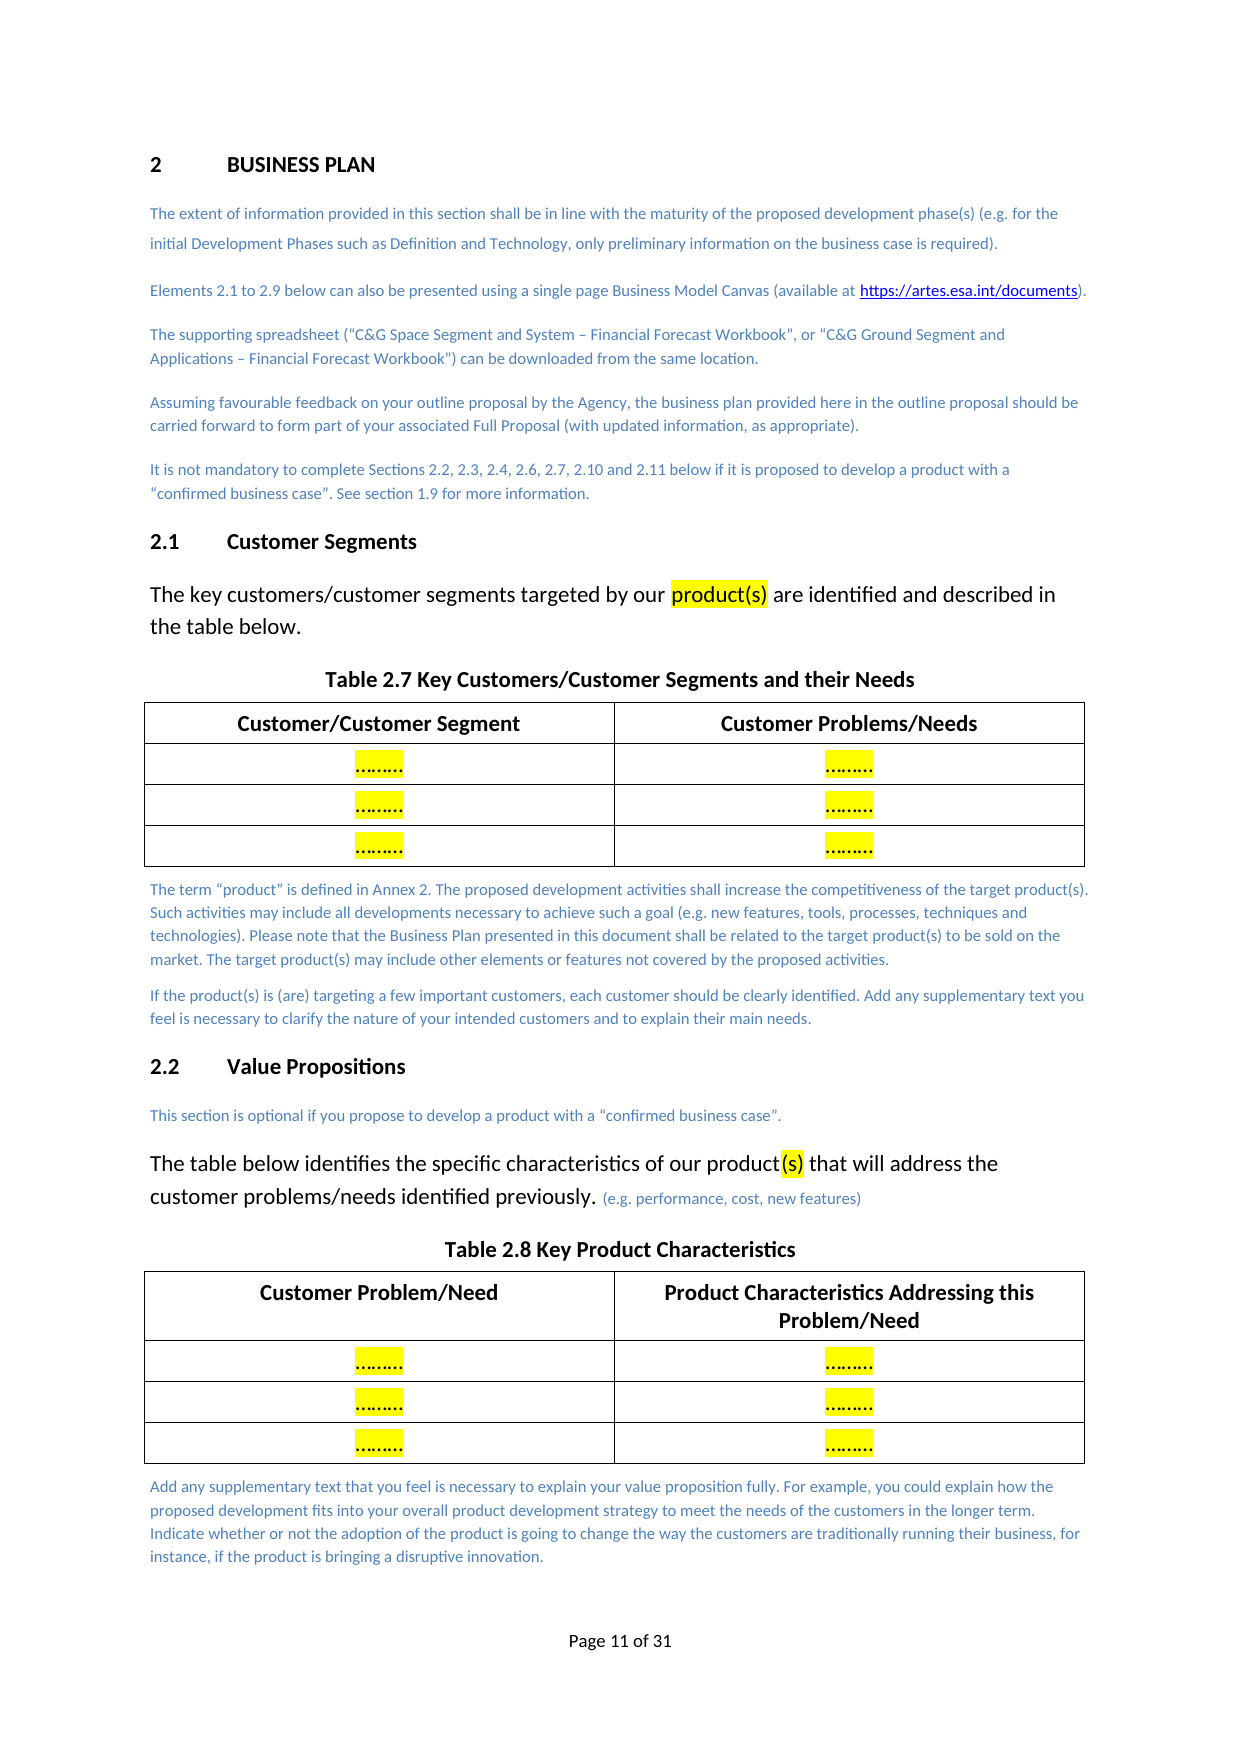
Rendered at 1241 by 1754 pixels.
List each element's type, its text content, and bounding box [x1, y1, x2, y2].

text The extent of information provided in this section shall be in line with the maturity of the proposed development phase(s) (e.g. for the initial Development Phases such as Definition and Technology, only preliminary information on the business case is required). [150, 203, 1090, 256]
table_cell ……… [145, 1382, 614, 1422]
text It is not mandatory to complete Sections 2.2, 2.3, 2.4, 2.6, 2.7, 2.10 and 2.11 below if it is proposed to develop a product with a “confirmed business case”. See section 1.9 for more information. [150, 460, 1090, 503]
subtitle Value Propositions [150, 1052, 1090, 1080]
text Elements 2.1 to 2.9 below can also be presented using a single page Business Model Canvas (available at https://artes.esa.int/documents). [150, 281, 1090, 301]
table_cell ……… [145, 744, 614, 784]
table_header Customer/Customer Segment [145, 703, 614, 743]
subtitle Business Plan [150, 150, 1090, 178]
text The supporting spreadsheet (“C&G Space Segment and System – Financial Forecast Workbook”, or “C&G Ground Segment and Applications – Financial Forecast Workbook”) can be downloaded from the same location. [150, 325, 1090, 368]
table_header Product Characteristics Addressing this Problem/Need [615, 1272, 1084, 1340]
table_cell ……… [615, 826, 1084, 866]
subtitle Customer Segments [150, 527, 1090, 555]
table_cell ……… [145, 785, 614, 824]
text The table below identifies the specific characteristics of our product(s) that will address the customer problems/needs identified previously. (e.g. performance, cost, new features) [150, 1149, 1090, 1210]
table_cell ……… [615, 1382, 1084, 1422]
table_cell ……… [615, 1341, 1084, 1381]
table_cell ……… [615, 785, 1084, 824]
table_cell ……… [615, 744, 1084, 784]
text Add any supplementary text that you feel is necessary to explain your value proposition fully. For example, you could explain how the proposed development fits into your overall product development strategy to meet the needs of the customers in the longer term. Indicate whether or not the adoption of the product is going to change the way the customers are traditionally running their business, for instance, if the product is bringing a disruptive innovation. [150, 1476, 1090, 1567]
table_header Customer Problem/Need [145, 1272, 614, 1340]
table_cell ……… [615, 1423, 1084, 1463]
text This section is optional if you propose to develop a product with a “confirmed business case”. [150, 1105, 1090, 1126]
text The term “product” is defined in Annex 2. The proposed development activities shall increase the competitiveness of the target product(s). Such activities may include all developments necessary to achieve such a goal (e.g. new features, tools, processes, techniques and technologies). Please note that the Business Plan presented in this document shall be related to the target product(s) to be sold on the market. The target product(s) may include other elements or features not covered by the proposed activities. [150, 879, 1090, 969]
text The key customers/customer segments targeted by our product(s) are identified and described in the table below. [150, 580, 1090, 640]
table_cell ……… [145, 826, 614, 866]
table_cell ……… [145, 1423, 614, 1463]
table_header Customer Problems/Needs [615, 703, 1084, 743]
table_cell ……… [145, 1341, 614, 1381]
text Assuming favourable feedback on your outline proposal by the Agency, the business plan provided here in the outline proposal should be carried forward to form part of your associated Full Proposal (with updated information, as appropriate). [150, 392, 1090, 436]
text If the product(s) is (are) targeting a few important customers, each customer should be clearly identified. Add any supplementary text you feel is necessary to clarify the nature of your intended customers and to explain their main needs. [150, 985, 1090, 1028]
